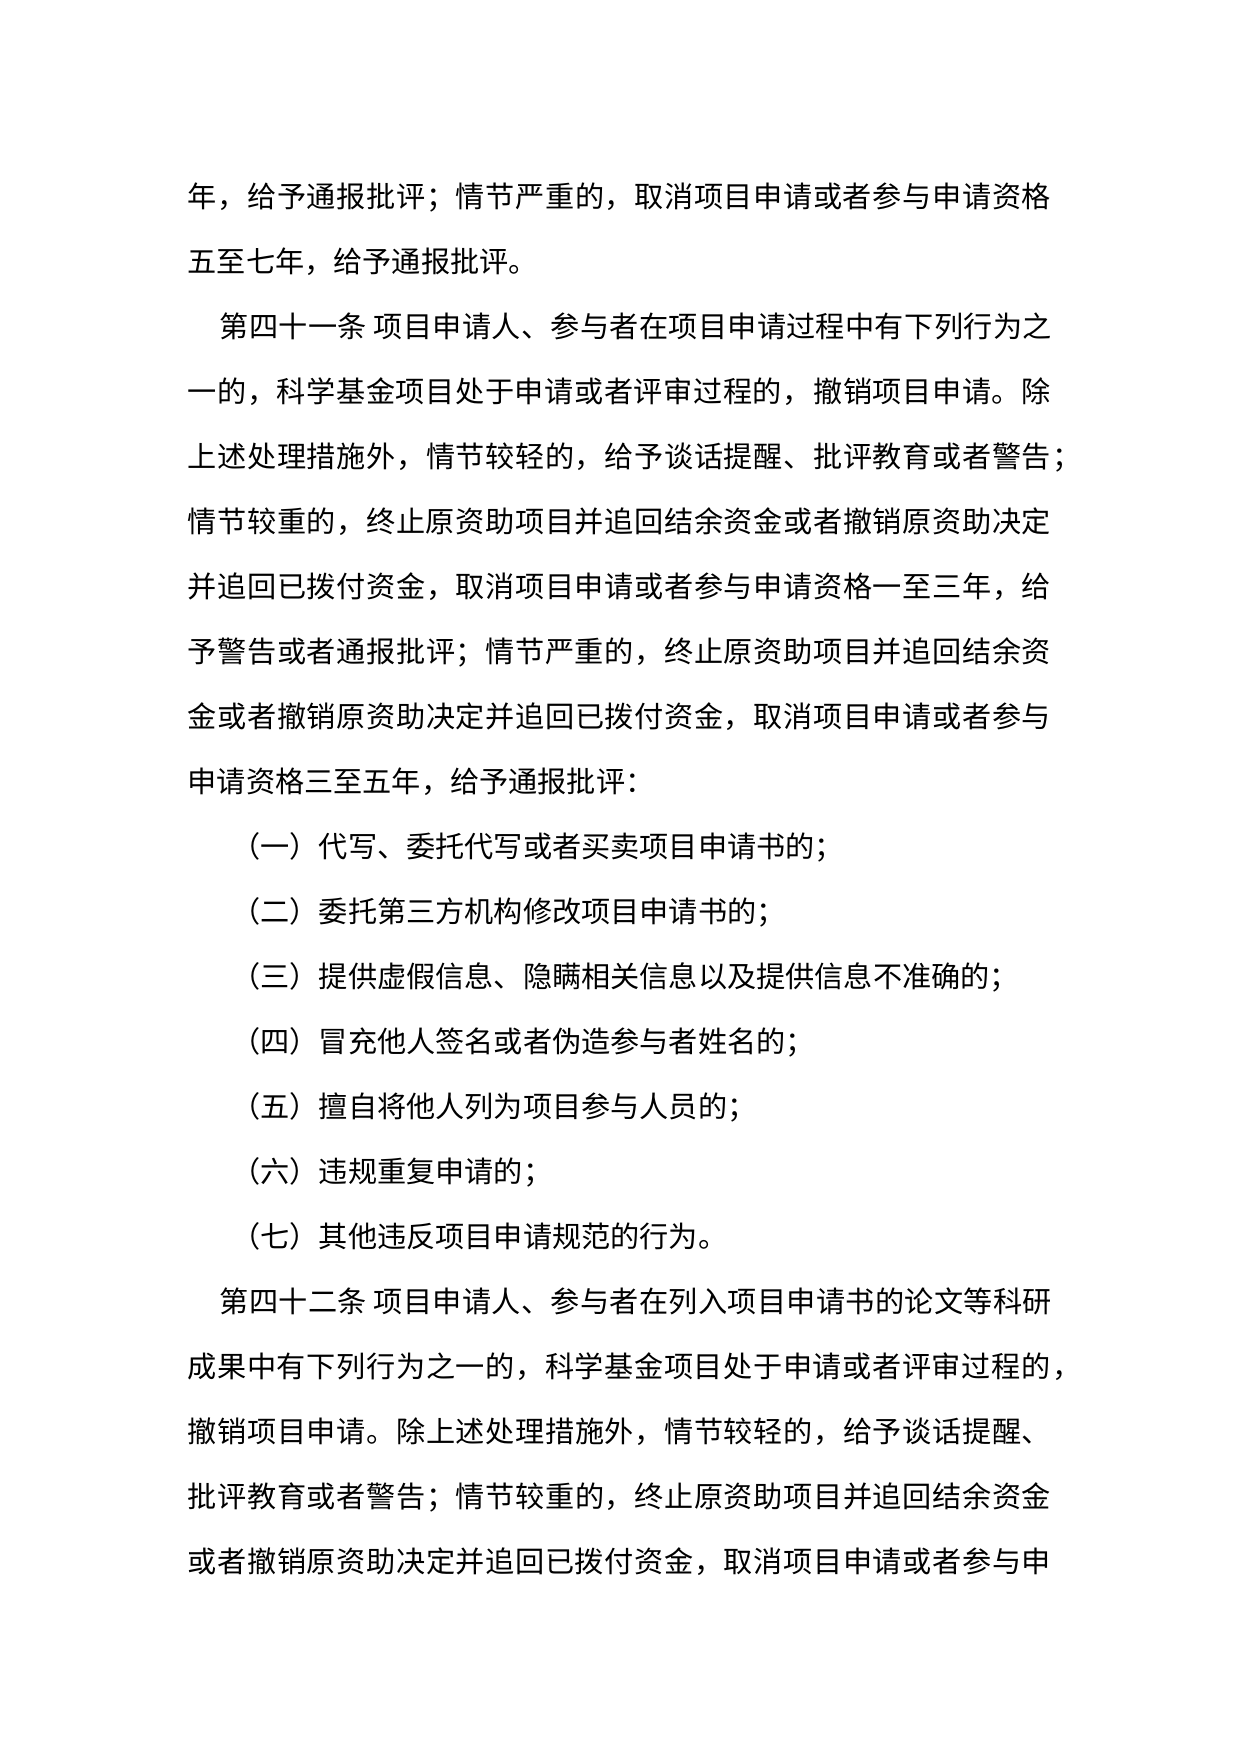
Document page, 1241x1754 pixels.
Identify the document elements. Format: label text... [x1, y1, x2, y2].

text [187, 1267, 1053, 1592]
text （五）擅自将他人列为项目参与人员的； [187, 1072, 1053, 1137]
text （一）代写、委托代写或者买卖项目申请书的； [187, 812, 1053, 877]
text （七）其他违反项目申请规范的行为。 [187, 1202, 1053, 1267]
text （三）提供虚假信息、隐瞒相关信息以及提供信息不准确的； [187, 942, 1053, 1007]
text （四）冒充他人签名或者伪造参与者姓名的； [187, 1007, 1053, 1072]
text （六）违规重复申请的； [187, 1137, 1053, 1202]
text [187, 162, 1053, 292]
text （二）委托第三方机构修改项目申请书的； [187, 877, 1053, 942]
text 第四十一条 项目申请人、参与者在项目申请过程中有下列行为之一的，科学基金项目处于申请或者评审过程的，撤销项目申请。除上述处理措施外，情节较轻的，给予谈话提醒、批评教育或者警告；情节较重的，终止原资助项目并追回结余资金或者撤销原资助决定并追回已拨付资金，取消项目申请或者参与申请资格一至三年，给予警告或者通报批评；情节严重的，终止原资助项目并追回结余资金或者撤销原资助决定并追回已拨付资金，取消项目申请或者参与申请资格三至五年，给予通报批评： [187, 292, 1053, 812]
